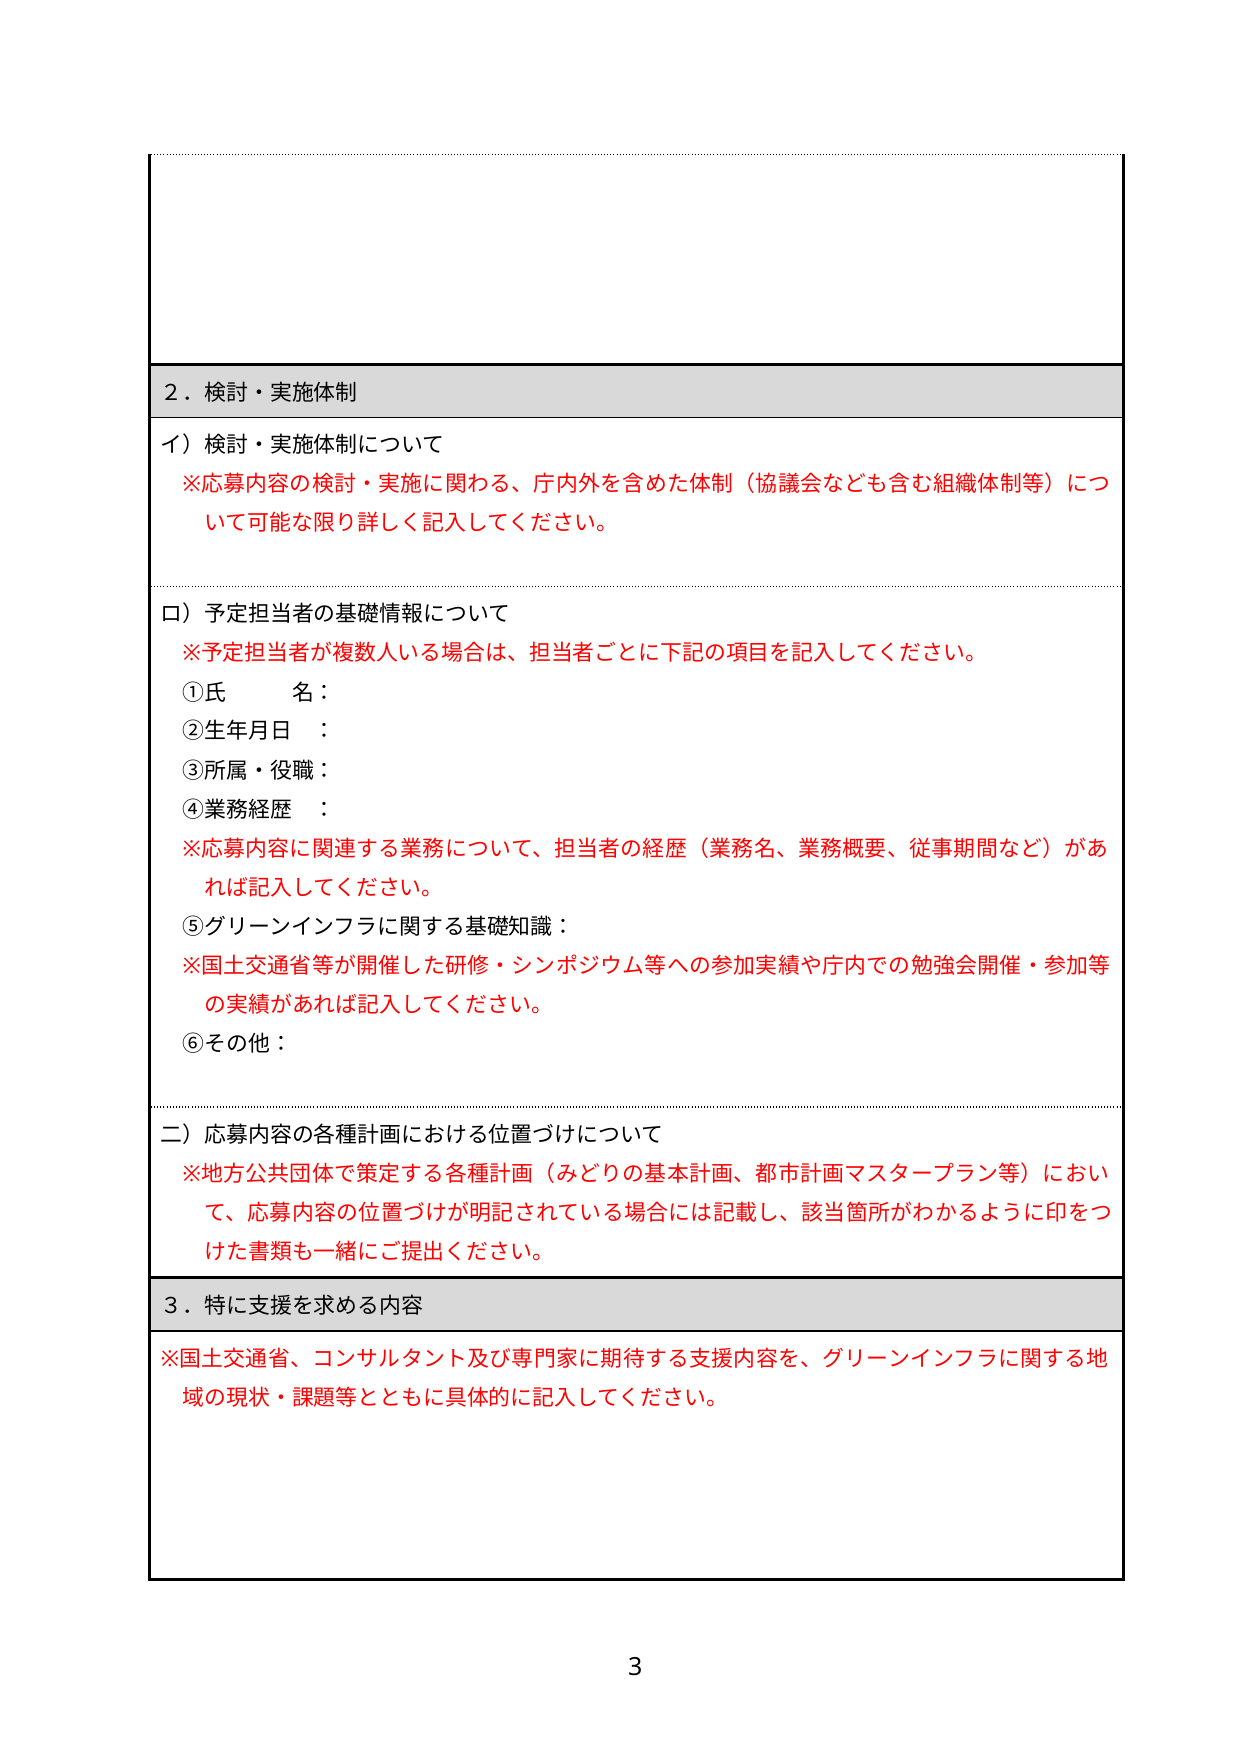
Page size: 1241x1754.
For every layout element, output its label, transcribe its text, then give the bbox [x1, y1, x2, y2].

table_cell ３．特に支援を求める内容 [151, 1279, 1122, 1330]
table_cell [151, 154, 1122, 362]
table_cell ロ）予定担当者の基礎情報について ※予定担当者が複数人いる場合は、担当者ごとに下記の項目を記入してください。 ①氏 名： ②生年月日 ： ③所属・役職： ④業務経歴 ： ※応募内容に関連する業務について、担当者の経歴（業務名、業務概要、従事期間など）があれば記入してください。 ⑤グリーンインフラに関する基礎知識： ※国土交通省等が開催した研修・シンポジウム等への参加実績や庁内での勉強会開催・参加等の実績があれば記入してください。 ⑥その他： [151, 586, 1122, 1106]
table_cell 二）応募内容の各種計画における位置づけについて ※地方公共団体で策定する各種計画（みどりの基本計画、都市計画マスタープラン等）において、応募内容の位置づけが明記されている場合には記載し、該当箇所がわかるように印をつけた書類も一緒にご提出ください。 [151, 1106, 1122, 1276]
table_cell イ）検討・実施体制について ※応募内容の検討・実施に関わる、庁内外を含めた体制（協議会なども含む組織体制等）について可能な限り詳しく記入してください。 [151, 418, 1122, 586]
table_cell ２．検討・実施体制 [151, 366, 1122, 417]
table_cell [151, 1332, 1122, 1578]
